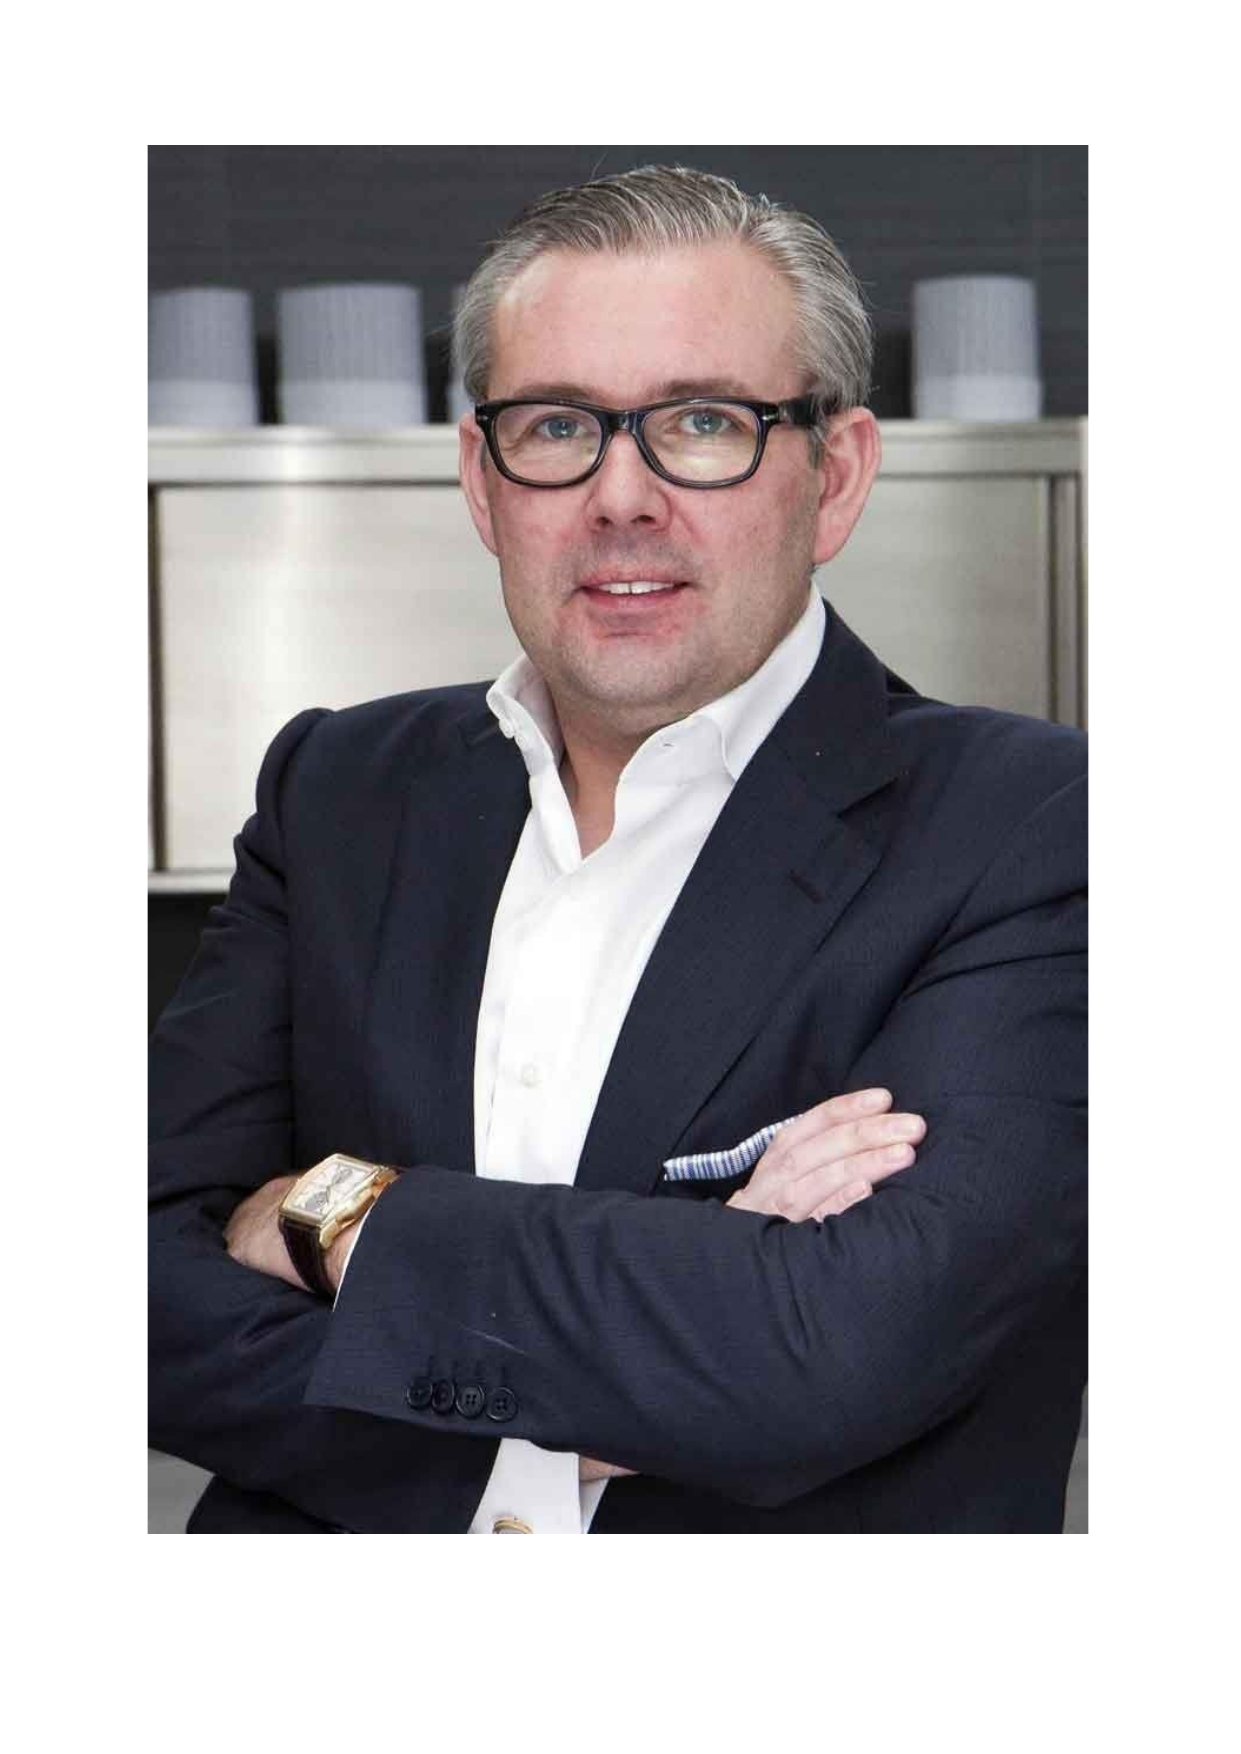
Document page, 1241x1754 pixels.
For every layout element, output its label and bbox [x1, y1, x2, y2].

picture [147, 145, 1089, 1534]
